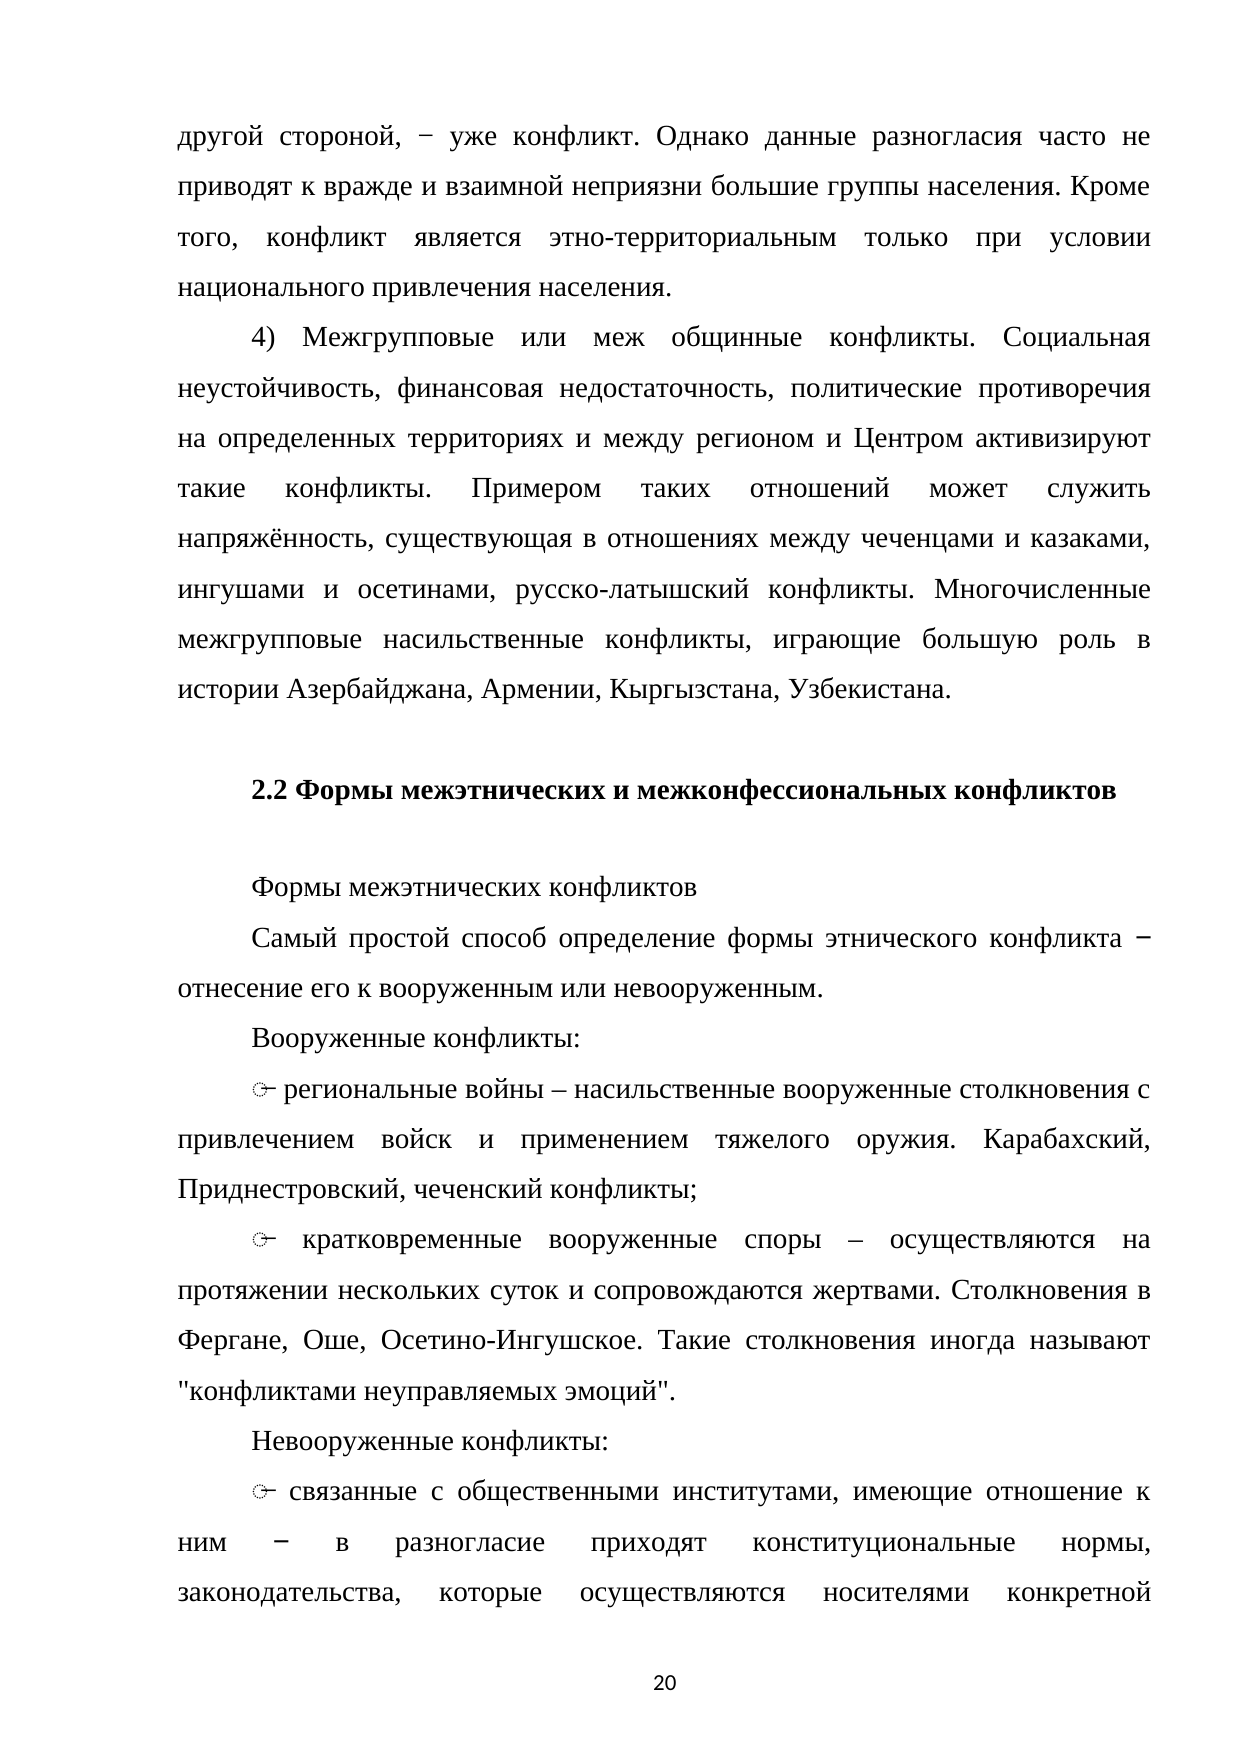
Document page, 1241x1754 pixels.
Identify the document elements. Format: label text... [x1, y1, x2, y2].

text Формы межэтнических конфликтов [177, 869, 1152, 903]
text Невооруженные конфликты: [177, 1423, 1152, 1456]
text Самый простой способ определение формы этнического конфликта − отнесение его к вооруженным или невооруженным. [177, 920, 1152, 1004]
text 4) Межгрупповые или меж общинные конфликты. Социальная неустойчивость, финансовая недостаточность, политические противоречия на определенных территориях и между регионом и Центром активизируют такие конфликты. Примером таких отношений может служить напряжённость, существующая в отношениях между чеченцами и казаками, ингушами и осетинами, русско-латышский конфликты. Многочисленные межгрупповые насильственные конфликты, играющие большую роль в истории Азербайджана, Армении, Кыргызстана, Узбекистана. [177, 319, 1152, 705]
list кратковременные вооруженные споры – осуществляются на протяжении нескольких суток и сопровождаются жертвами. Столкновения в Фергане, Оше, Осетино-Ингушское. Такие столкновения иногда называют "конфликтами неуправляемых эмоций". [177, 1222, 1152, 1406]
subtitle 2.2 Формы межэтнических и межконфессиональных конфликтов [177, 772, 1152, 806]
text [177, 118, 1152, 303]
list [177, 1473, 1152, 1607]
list региональные войны – насильственные вооруженные столкновения с привлечением войск и применением тяжелого оружия. Карабахский, Приднестровский, чеченский конфликты; [177, 1071, 1152, 1205]
text Вооруженные конфликты: [177, 1020, 1152, 1054]
